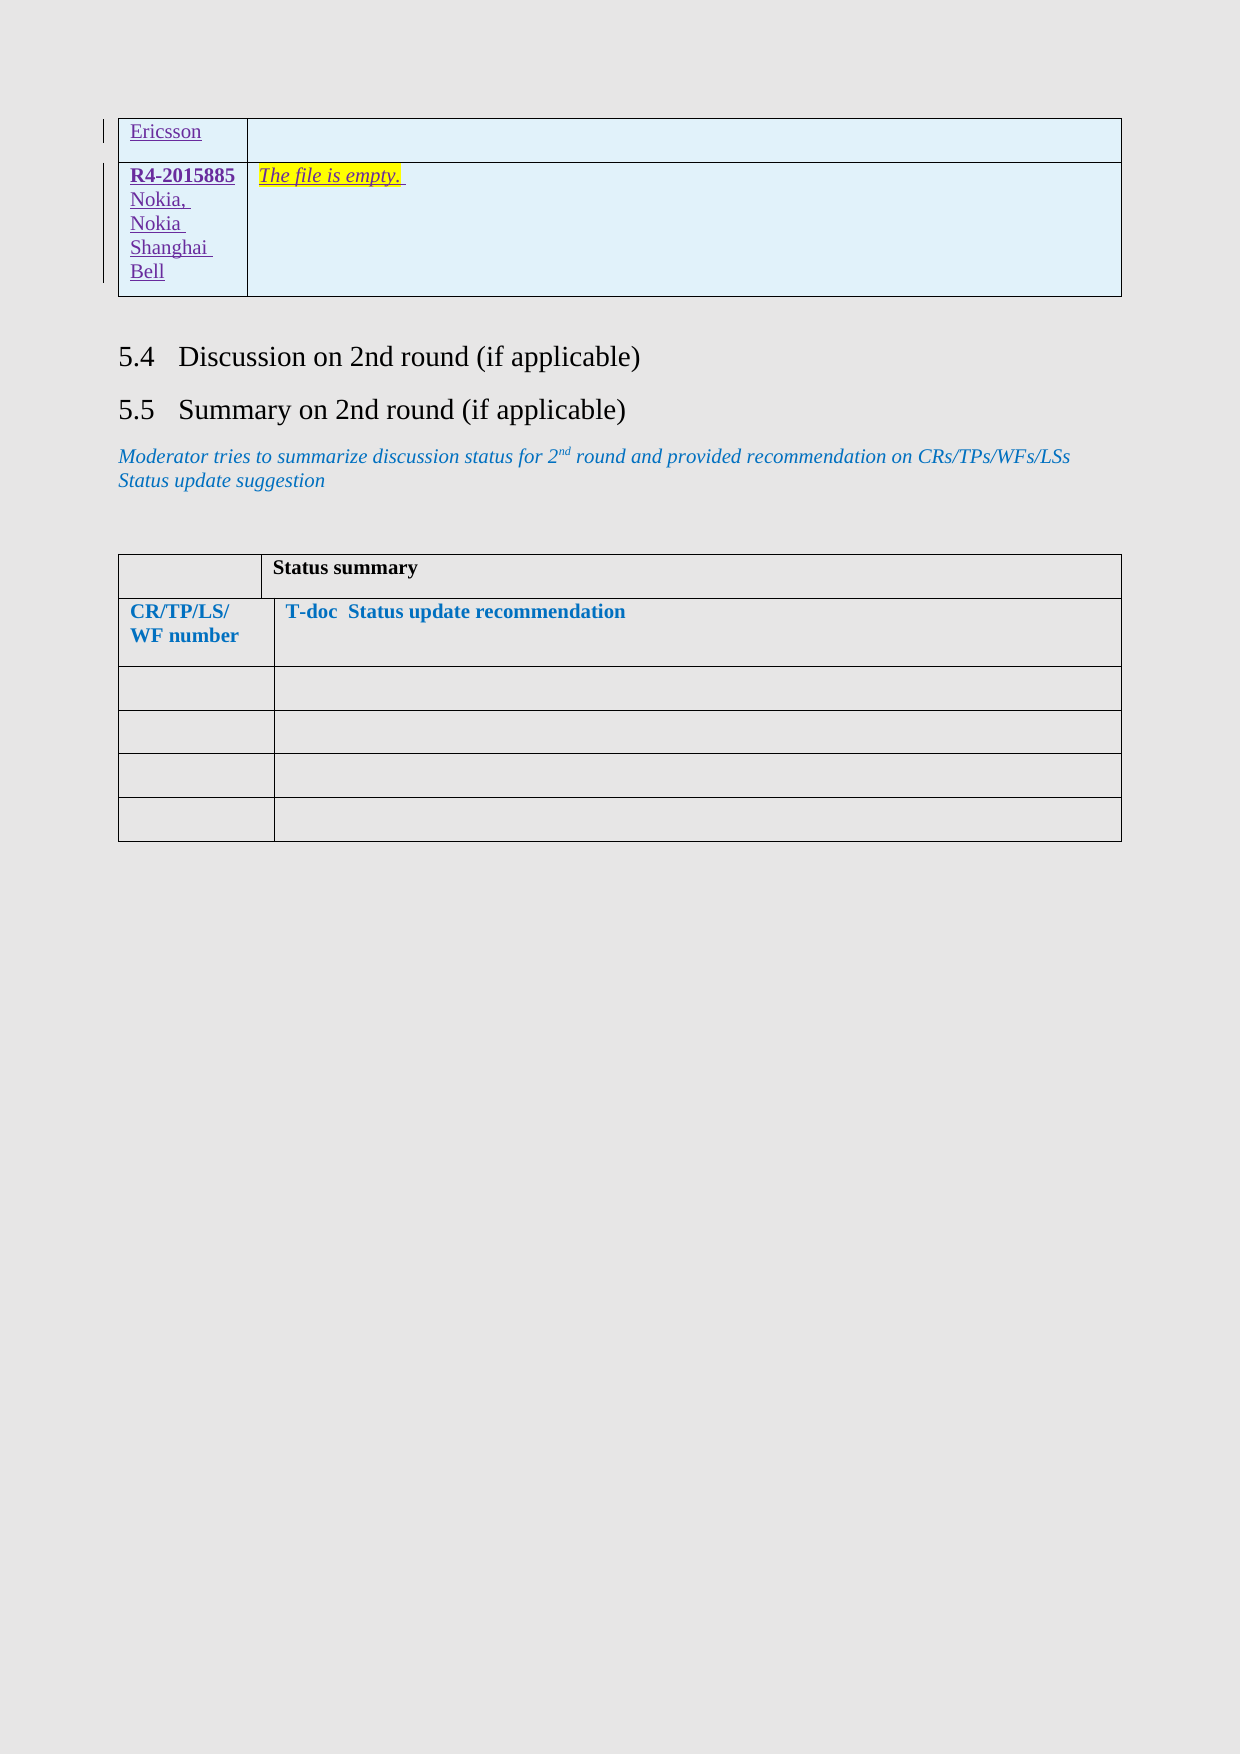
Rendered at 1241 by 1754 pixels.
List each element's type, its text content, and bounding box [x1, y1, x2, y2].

table_cell [275, 754, 1121, 797]
table_header Status summary [262, 555, 1121, 598]
subtitle Discussion on 2nd round (if applicable) [118, 339, 1122, 373]
table_cell [275, 667, 1121, 709]
table_cell [119, 667, 274, 709]
table_cell [275, 711, 1121, 753]
table_cell [275, 798, 1121, 841]
table_cell T-doc Status update recommendation [275, 599, 1121, 666]
table_cell [119, 754, 274, 797]
table_header [119, 555, 261, 598]
text Moderator tries to summarize discussion status for 2nd round and provided recommendation on CRs/TPs/WFs/LSs Status update suggestion [118, 444, 1122, 492]
subtitle Summary on 2nd round (if applicable) [118, 392, 1122, 425]
table_cell [119, 711, 274, 753]
table_cell [119, 798, 274, 841]
table_cell CR/TP/LS/WF number [119, 599, 274, 666]
